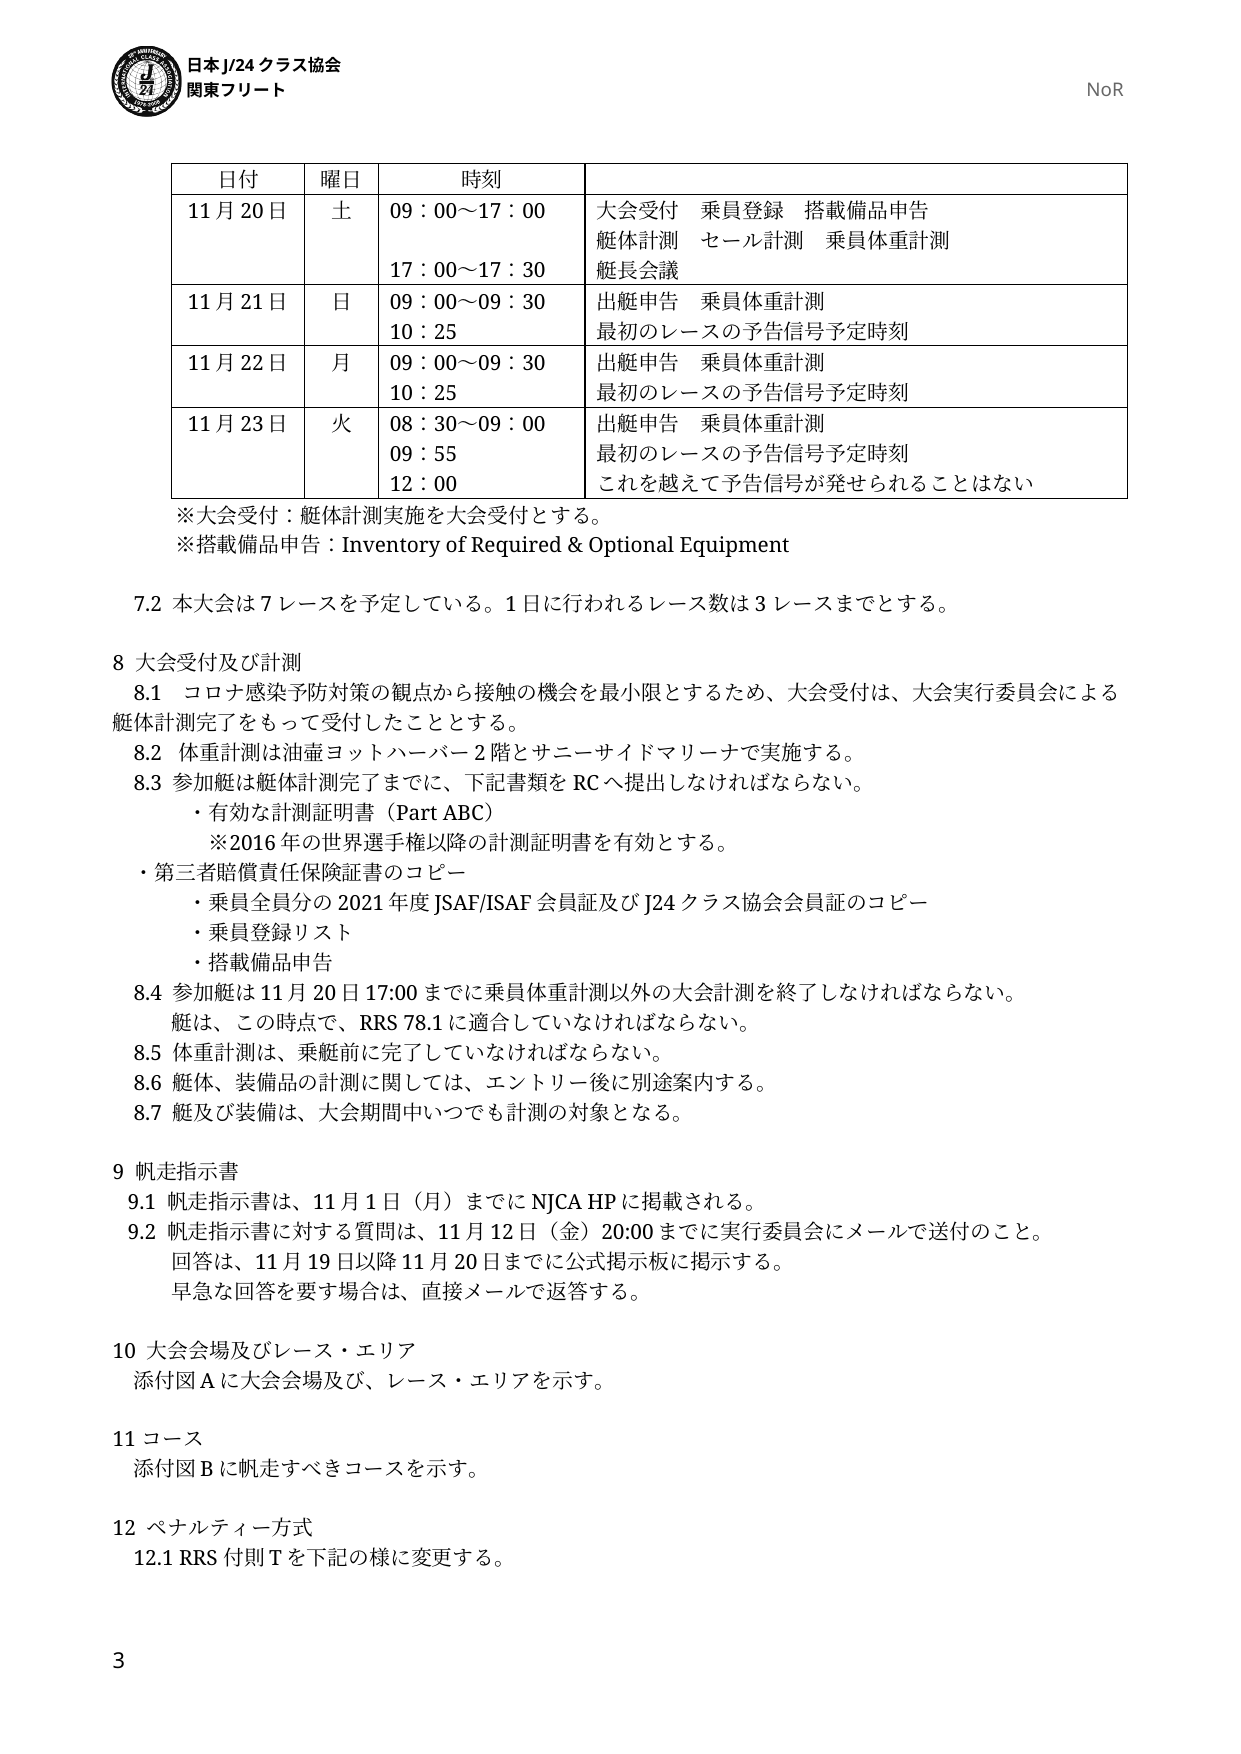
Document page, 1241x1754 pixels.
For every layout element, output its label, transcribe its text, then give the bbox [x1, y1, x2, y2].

table_header [586, 164, 1127, 193]
table_cell 11月22日 [172, 346, 304, 407]
table_cell 09：00〜09：30 10：25 [379, 346, 584, 407]
text 8.5 体重計測は、乗艇前に完了していなければならない。 [112, 1037, 1137, 1067]
text 9.2 帆走指示書に対する質問は、11月12日（金）20:00までに実行委員会にメールで送付のこと。 [127, 1216, 1137, 1246]
table_cell 出艇申告 乗員体重計測 最初のレースの予告信号予定時刻 [586, 285, 1127, 345]
text 艇は、この時点で、RRS 78.1に適合していなければならない。 [172, 1006, 1137, 1037]
table_header 時刻 [379, 164, 584, 193]
text 8.4 参加艇は11月20日17:00までに乗員体重計測以外の大会計測を終了しなければならない。 [112, 976, 1137, 1006]
table_cell 出艇申告 乗員体重計測 最初のレースの予告信号予定時刻 [586, 346, 1127, 407]
text ※2016年の世界選手権以降の計測証明書を有効とする。 [187, 826, 1137, 857]
table_cell 日 [305, 285, 378, 345]
text 早急な回答を要す場合は、直接メールで返答する。 [171, 1276, 1137, 1306]
text 8.1 コロナ感染予防対策の観点から接触の機会を最小限とするため、大会受付は、大会実行委員会による艇体計測完了をもって受付したこととする。 [112, 676, 1137, 736]
text 8.7 艇及び装備は、大会期間中いつでも計測の対象となる。 [112, 1097, 1137, 1127]
table_cell 火 [305, 408, 378, 498]
text ※搭載備品申告：Inventory of Required & Optional Equipment [112, 529, 1137, 559]
text 8.6 艇体、装備品の計測に関しては、エントリー後に別途案内する。 [112, 1067, 1137, 1097]
text 回答は、11月19日以降11月20日までに公式掲示板に掲示する。 [171, 1246, 1137, 1276]
text ・乗員全員分の2021年度JSAF/ISAF会員証及びJ24クラス協会会員証のコピー [187, 886, 1137, 917]
table_cell 09：00〜09：30 10：25 [379, 285, 584, 345]
text ・有効な計測証明書（Part ABC） [187, 796, 1137, 826]
table_cell 出艇申告 乗員体重計測 最初のレースの予告信号予定時刻 これを越えて予告信号が発せられることはない [586, 408, 1127, 498]
text 8 大会受付及び計測 [112, 646, 1137, 676]
text 添付図Bに帆走すべきコースを示す。 [112, 1453, 1137, 1483]
picture [111, 46, 182, 117]
table_cell 大会受付 乗員登録 搭載備品申告 艇体計測 セール計測 乗員体重計測 艇長会議 [586, 195, 1127, 284]
text 添付図Aに大会会場及び、レース・エリアを示す。 [112, 1364, 1137, 1394]
table_cell 11月23日 [172, 408, 304, 498]
text 7.2 本大会は7レースを予定している。1日に行われるレース数は3 レースまでとする。 [112, 587, 1137, 618]
table_cell 土 [305, 195, 378, 284]
table_header 日付 [172, 164, 304, 193]
text 11 コース [112, 1423, 1137, 1453]
text ・第三者賠償責任保険証書のコピー [112, 857, 1137, 886]
text 8.3 参加艇は艇体計測完了までに、下記書類をRCへ提出しなければならない。 [112, 766, 1137, 796]
text ・乗員登録リスト [187, 917, 1137, 946]
table_cell 11月20日 [172, 195, 304, 284]
table_cell 11月21日 [172, 285, 304, 345]
text ※大会受付：艇体計測実施を大会受付とする。 [112, 499, 1137, 529]
text 10 大会会場及びレース・エリア [112, 1334, 1137, 1364]
text 9.1 帆走指示書は、11月1日（月）までにNJCA HPに掲載される。 [127, 1185, 1137, 1216]
table_header 曜日 [305, 164, 378, 193]
table_cell 月 [305, 346, 378, 407]
text 12 ペナルティー方式 12.1 RRS 付則Tを下記の様に変更する。 [112, 1511, 1137, 1572]
text 8.2 体重計測は油壷ヨットハーバー2階とサニーサイドマリーナで実施する。 [112, 736, 1137, 766]
table_cell 09：00〜17：00 17：00〜17：30 [379, 195, 584, 284]
table_cell 08：30〜09：00 09：55 12：00 [379, 408, 584, 498]
text 9 帆走指示書 [112, 1155, 1137, 1185]
text ・搭載備品申告 [187, 946, 1137, 976]
